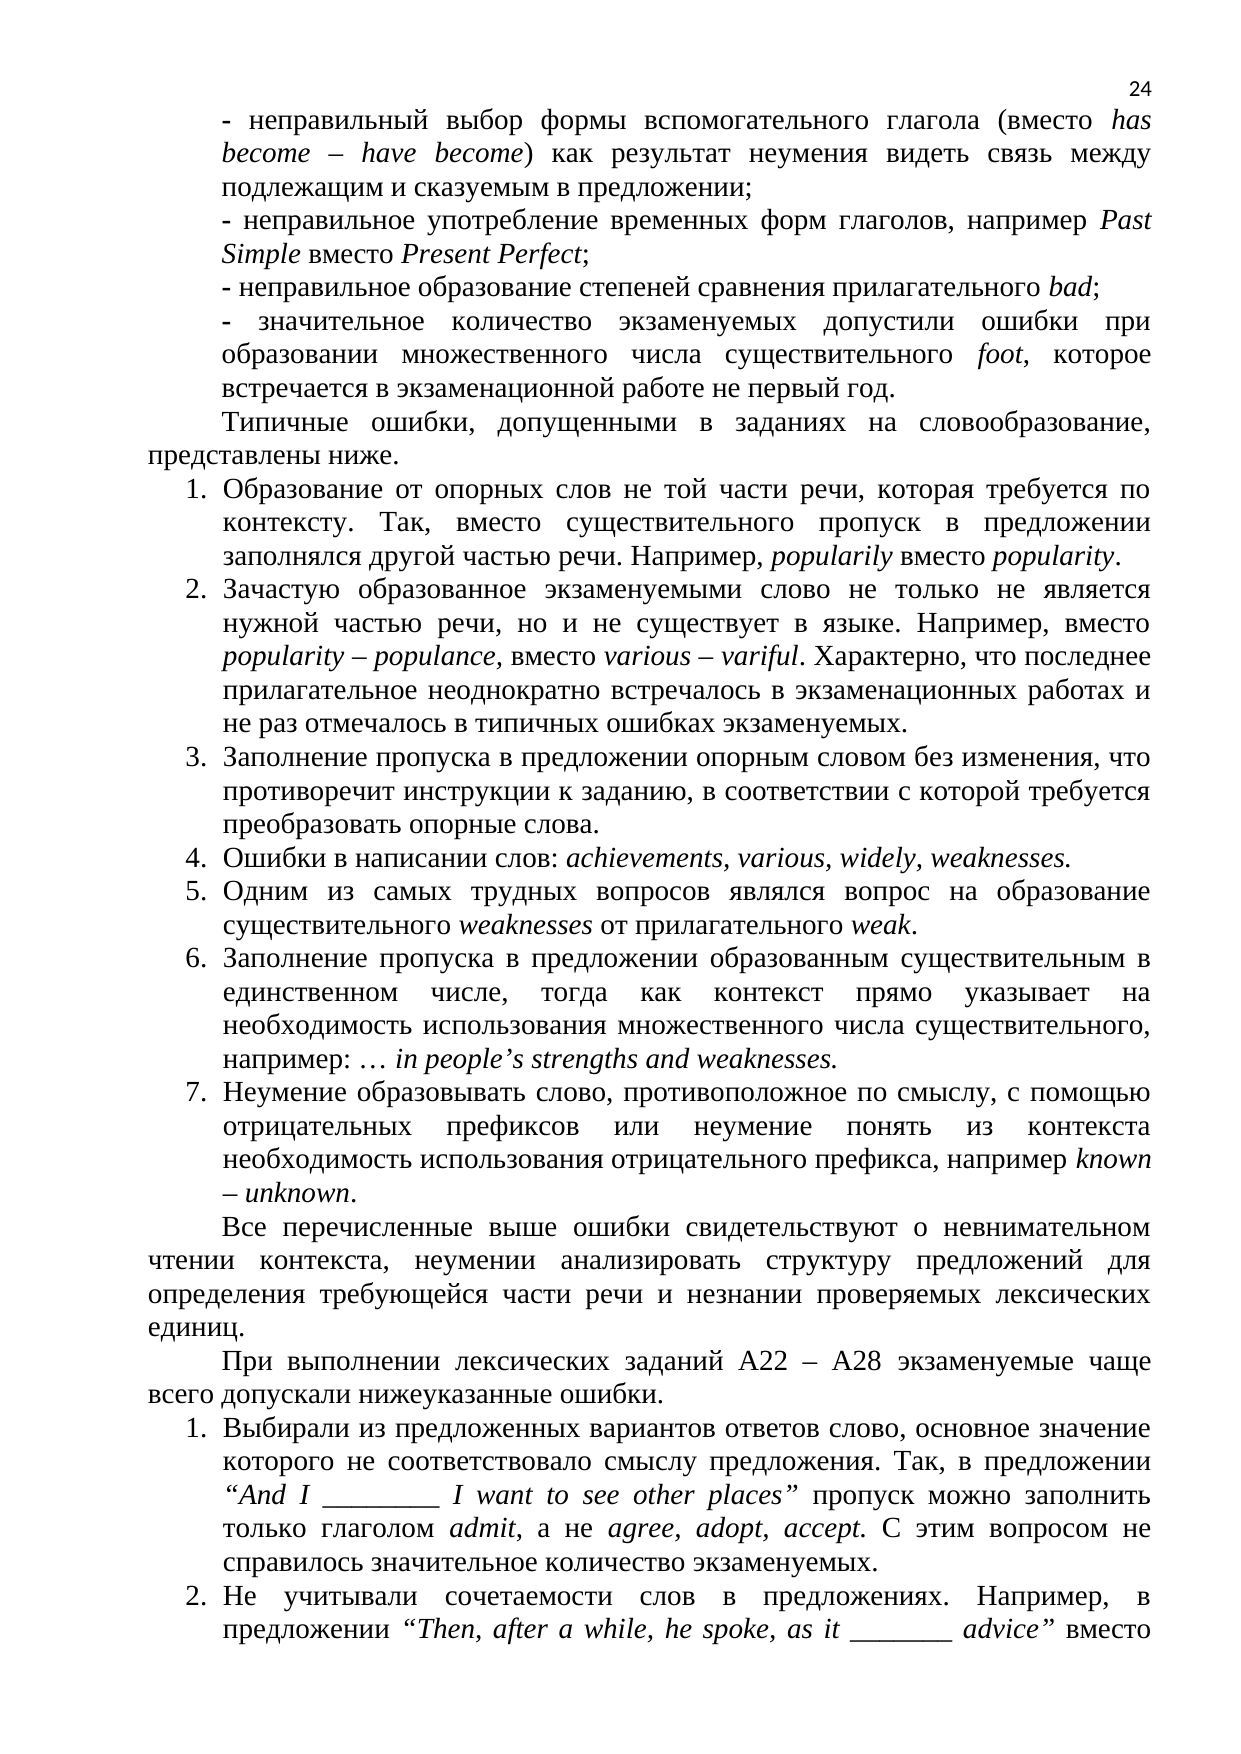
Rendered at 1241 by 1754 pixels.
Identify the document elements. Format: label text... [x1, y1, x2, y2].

text Все перечисленные выше ошибки свидетельствуют о невнимательном чтении контекста, неумении анализировать структуру предложений для определения требующейся части речи и незнании проверяемых лексических единиц. [148, 1209, 1152, 1343]
list Одним из самых трудных вопросов являлся вопрос на образование существительного weaknesses от прилагательного weak. [185, 873, 1152, 940]
text При выполнении лексических заданий А22 – А28 экзаменуемые чаще всего допускали нижеуказанные ошибки. [148, 1343, 1152, 1410]
list Неумение образовывать слово, противоположное по смыслу, с помощью отрицательных префиксов или неумение понять из контекста необходимость использования отрицательного префикса, например known – unknown. [185, 1074, 1152, 1209]
list Зачастую образованное экзаменуемыми слово не только не является нужной частью речи, но и не существует в языке. Например, вместо popularity – populance, вместо various – variful. Характерно, что последнее прилагательное неоднократно встречалось в экзаменационных работах и не раз отмечалось в типичных ошибках экзаменуемых. [185, 571, 1152, 739]
list Образование от опорных слов не той части речи, которая требуется по контексту. Так, вместо существительного пропуск в предложении заполнялся другой частью речи. Например, popularily вместо popularity. [185, 471, 1152, 571]
text - неправильное образование степеней сравнения прилагательного bad; [221, 269, 1152, 303]
list Заполнение пропуска в предложении опорным словом без изменения, что противоречит инструкции к заданию, в соответствии с которой требуется преобразовать опорные слова. [185, 739, 1152, 840]
list Выбирали из предложенных вариантов ответов слово, основное значение которого не соответствовало смыслу предложения. Так, в предложении “And I ________ I want to see other places” пропуск можно заполнить только глаголом admit, а не agree, adopt, accept. С этим вопросом не справилось значительное количество экзаменуемых. [185, 1410, 1152, 1578]
list Ошибки в написании слов: achievements, various, widely, weaknesses. [185, 840, 1152, 873]
text - значительное количество экзаменуемых допустили ошибки при образовании множественного числа существительного foot, которое встречается в экзаменационной работе не первый год. [221, 303, 1152, 404]
text Типичные ошибки, допущенными в заданиях на словообразование, представлены ниже. [148, 404, 1152, 471]
text - неправильный выбор формы вспомогательного глагола (вместо has become – have become) как результат неумения видеть связь между подлежащим и сказуемым в предложении; [221, 102, 1152, 202]
text - неправильное употребление временных форм глаголов, например Past Simple вместо Present Perfect; [221, 202, 1152, 269]
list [185, 1578, 1152, 1645]
list Заполнение пропуска в предложении образованным существительным в единственном числе, тогда как контекст прямо указывает на необходимость использования множественного числа существительного, например: … in people’s strengths and weaknesses. [185, 940, 1152, 1074]
